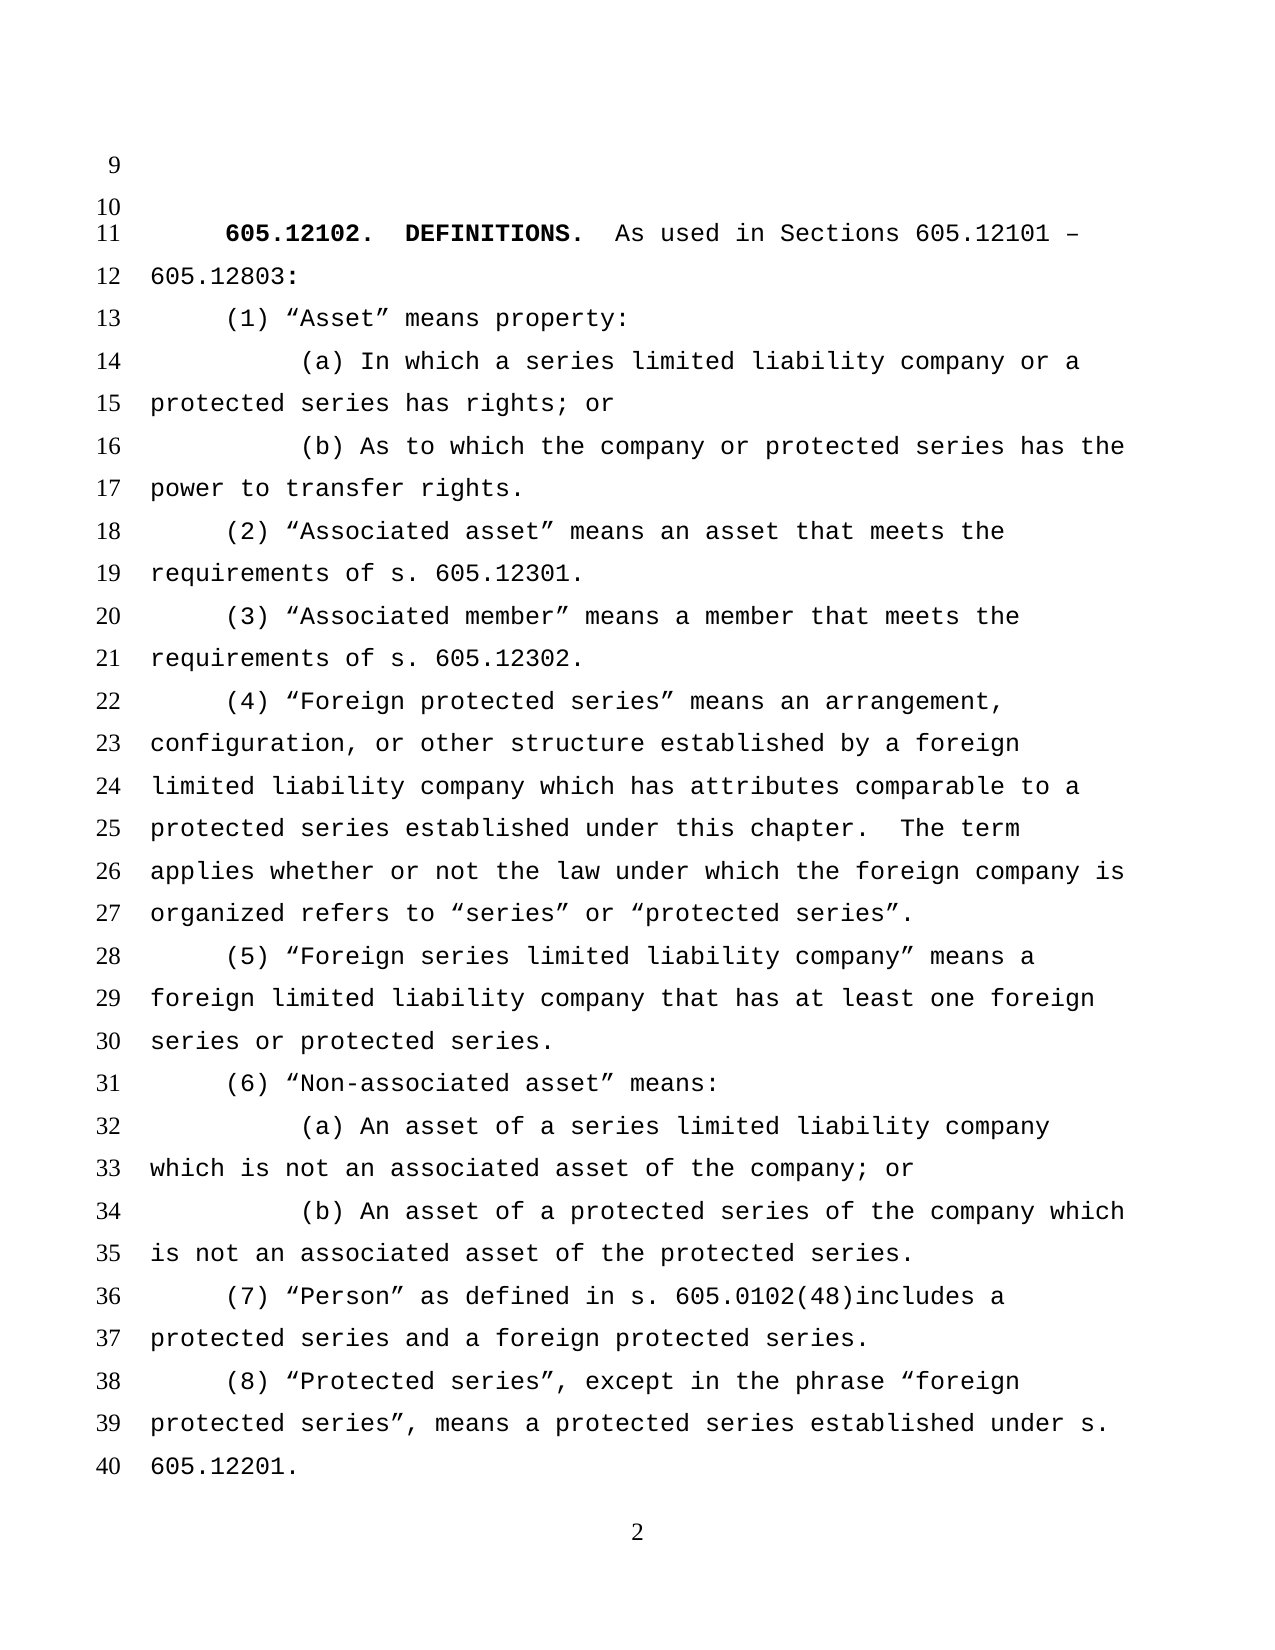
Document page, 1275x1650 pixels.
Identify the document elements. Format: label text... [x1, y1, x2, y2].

text (3) “Associated member” means a member that meets the requirements of s. 605.12302. [150, 603, 1125, 674]
text (b) As to which the company or protected series has the power to transfer rights. [150, 433, 1125, 504]
text (a) An asset of a series limited liability company which is not an associated asset of the company; or [150, 1113, 1125, 1184]
text (4) “Foreign protected series” means an arrangement, configuration, or other structure established by a foreign limited liability company which has attributes comparable to a protected series established under this chapter. The term applies whether or not the law under which the foreign company is organized refers to “series” or “protected series”. [150, 688, 1125, 929]
text (b) An asset of a protected series of the company which is not an associated asset of the protected series. [150, 1198, 1125, 1269]
text (6) “Non-associated asset” means: [150, 1071, 1125, 1099]
text (1) “Asset” means property: [150, 306, 1125, 334]
text 605.12102. DEFINITIONS. As used in Sections 605.12101 – 605.12803: [150, 221, 1125, 292]
text (a) In which a series limited liability company or a protected series has rights; or [150, 348, 1125, 419]
text (2) “Associated asset” means an asset that meets the requirements of s. 605.12301. [150, 518, 1125, 589]
text (8) “Protected series”, except in the phrase “foreign protected series”, means a protected series established under s. 605.12201. [150, 1368, 1125, 1482]
text (7) “Person” as defined in s. 605.0102(48)includes a protected series and a foreign protected series. [150, 1283, 1125, 1354]
text (5) “Foreign series limited liability company” means a foreign limited liability company that has at least one foreign series or protected series. [150, 943, 1125, 1057]
